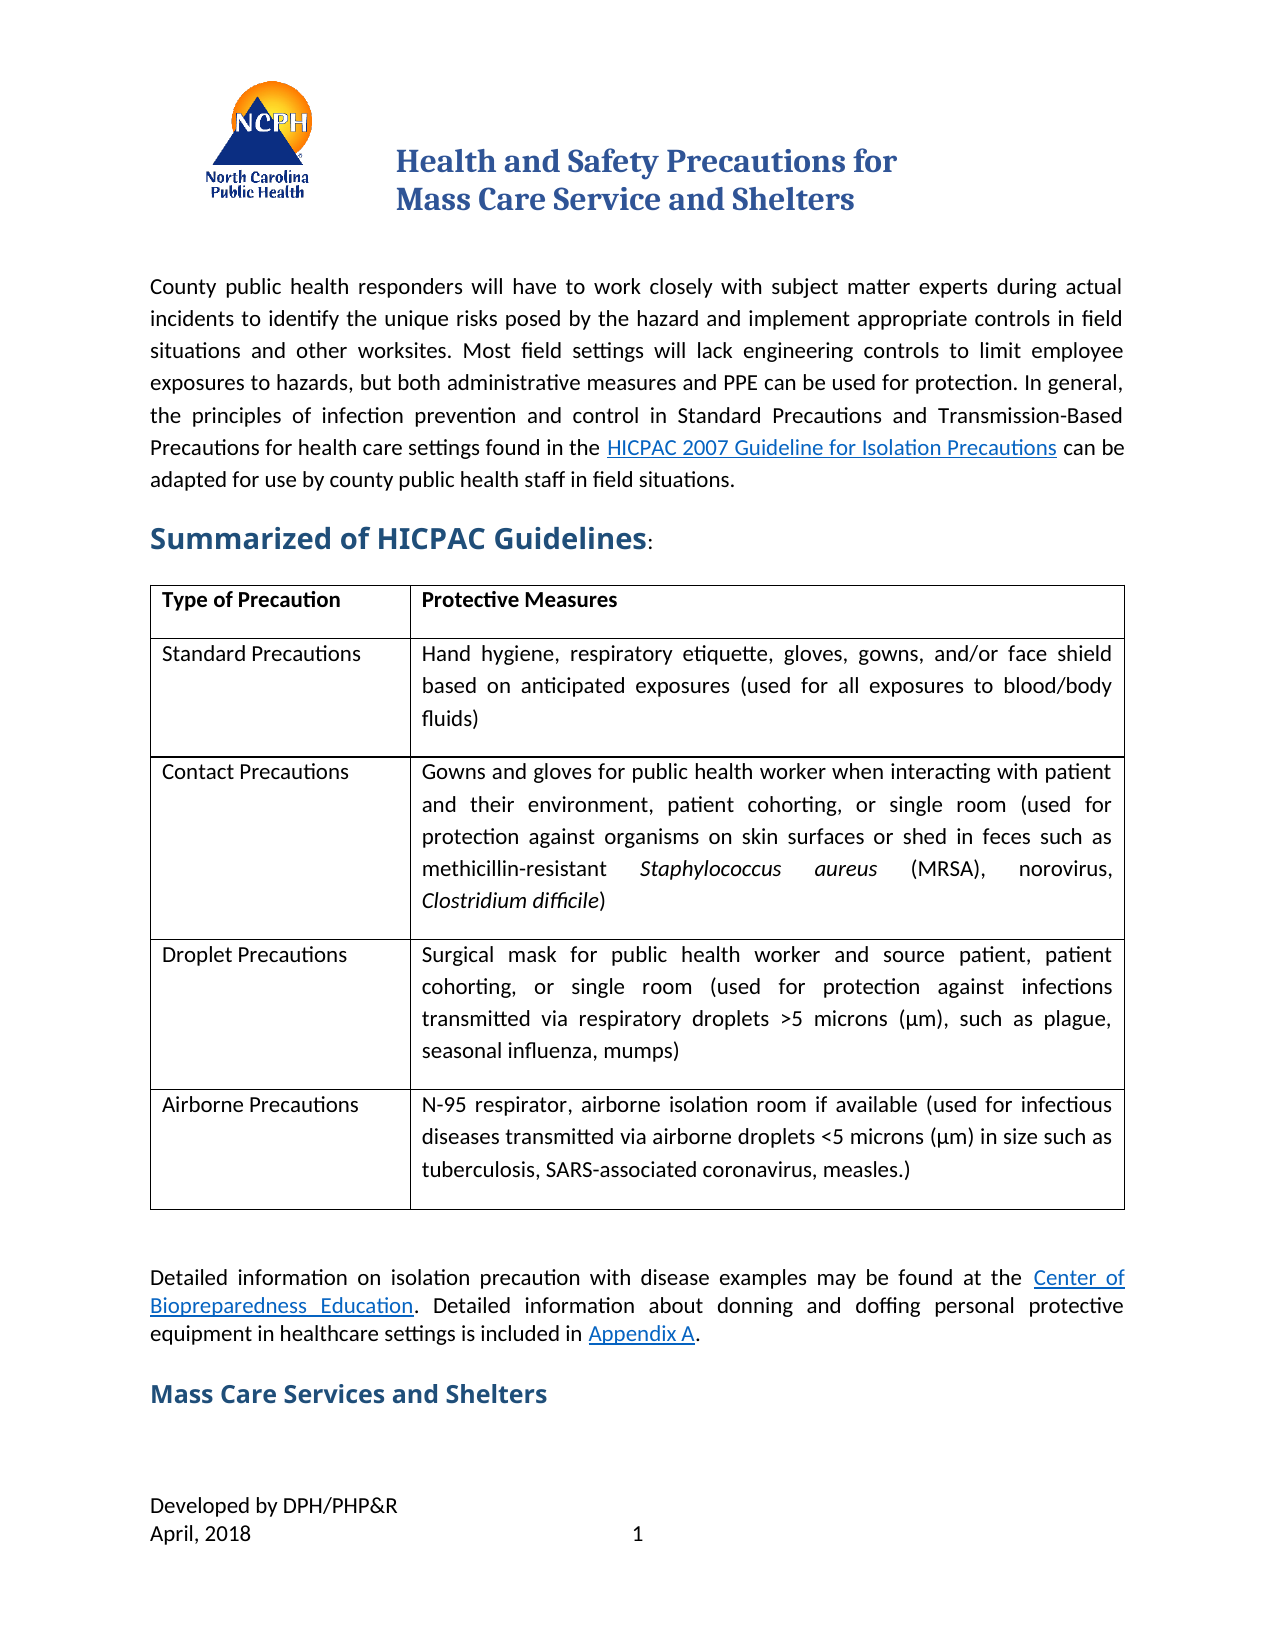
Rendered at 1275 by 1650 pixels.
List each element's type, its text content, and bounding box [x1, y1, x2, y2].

table_header Type of Precaution [151, 586, 410, 638]
table_header [150, 56, 384, 219]
table_cell Gowns and gloves for public health worker when interacting with patient and their environment, patient cohorting, or single room (used for protection against organisms on skin surfaces or shed in feces such as methicillin-resistant Staphylococcus aureus (MRSA), norovirus, Clostridium difficile) [411, 758, 1124, 939]
table_header Protective Measures [411, 586, 1124, 638]
subtitle Mass Care Services and Shelters [150, 1376, 1125, 1411]
table_cell Contact Precautions [151, 758, 410, 939]
table_cell Hand hygiene, respiratory etiquette, gloves, gowns, and/or face shield based on anticipated exposures (used for all exposures to blood/body fluids) [411, 639, 1124, 756]
table_cell Standard Precautions [151, 639, 410, 756]
table_cell Surgical mask for public health worker and source patient, patient cohorting, or single room (used for protection against infections transmitted via respiratory droplets >5 microns (μm), such as plague, seasonal influenza, mumps) [411, 940, 1124, 1089]
text Summarized of HICPAC Guidelines: [150, 518, 1125, 558]
table_cell Droplet Precautions [151, 940, 410, 1089]
text County public health responders will have to work closely with subject matter experts during actual incidents to identify the unique risks posed by the hazard and implement appropriate controls in field situations and other worksites. Most field settings will lack engineering controls to limit employee exposures to hazards, but both administrative measures and PPE can be used for protection. In general, the principles of infection prevention and control in Standard Precautions and Transmission-Based Precautions for health care settings found in the HICPAC 2007 Guideline for Isolation Precautions can be adapted for use by county public health staff in field situations. [150, 272, 1125, 493]
table_cell N-95 respirator, airborne isolation room if available (used for infectious diseases transmitted via airborne droplets <5 microns (μm) in size such as tuberculosis, SARS-associated coronavirus, measles.) [411, 1090, 1124, 1209]
picture [206, 81, 312, 198]
table_header Health and Safety Precautions for Mass Care Service and Shelters [384, 56, 947, 219]
text Detailed information on isolation precaution with disease examples may be found at the Center of Biopreparedness Education. Detailed information about donning and doffing personal protective equipment in healthcare settings is included in Appendix A. [150, 1263, 1125, 1347]
table_cell Airborne Precautions [151, 1090, 410, 1209]
